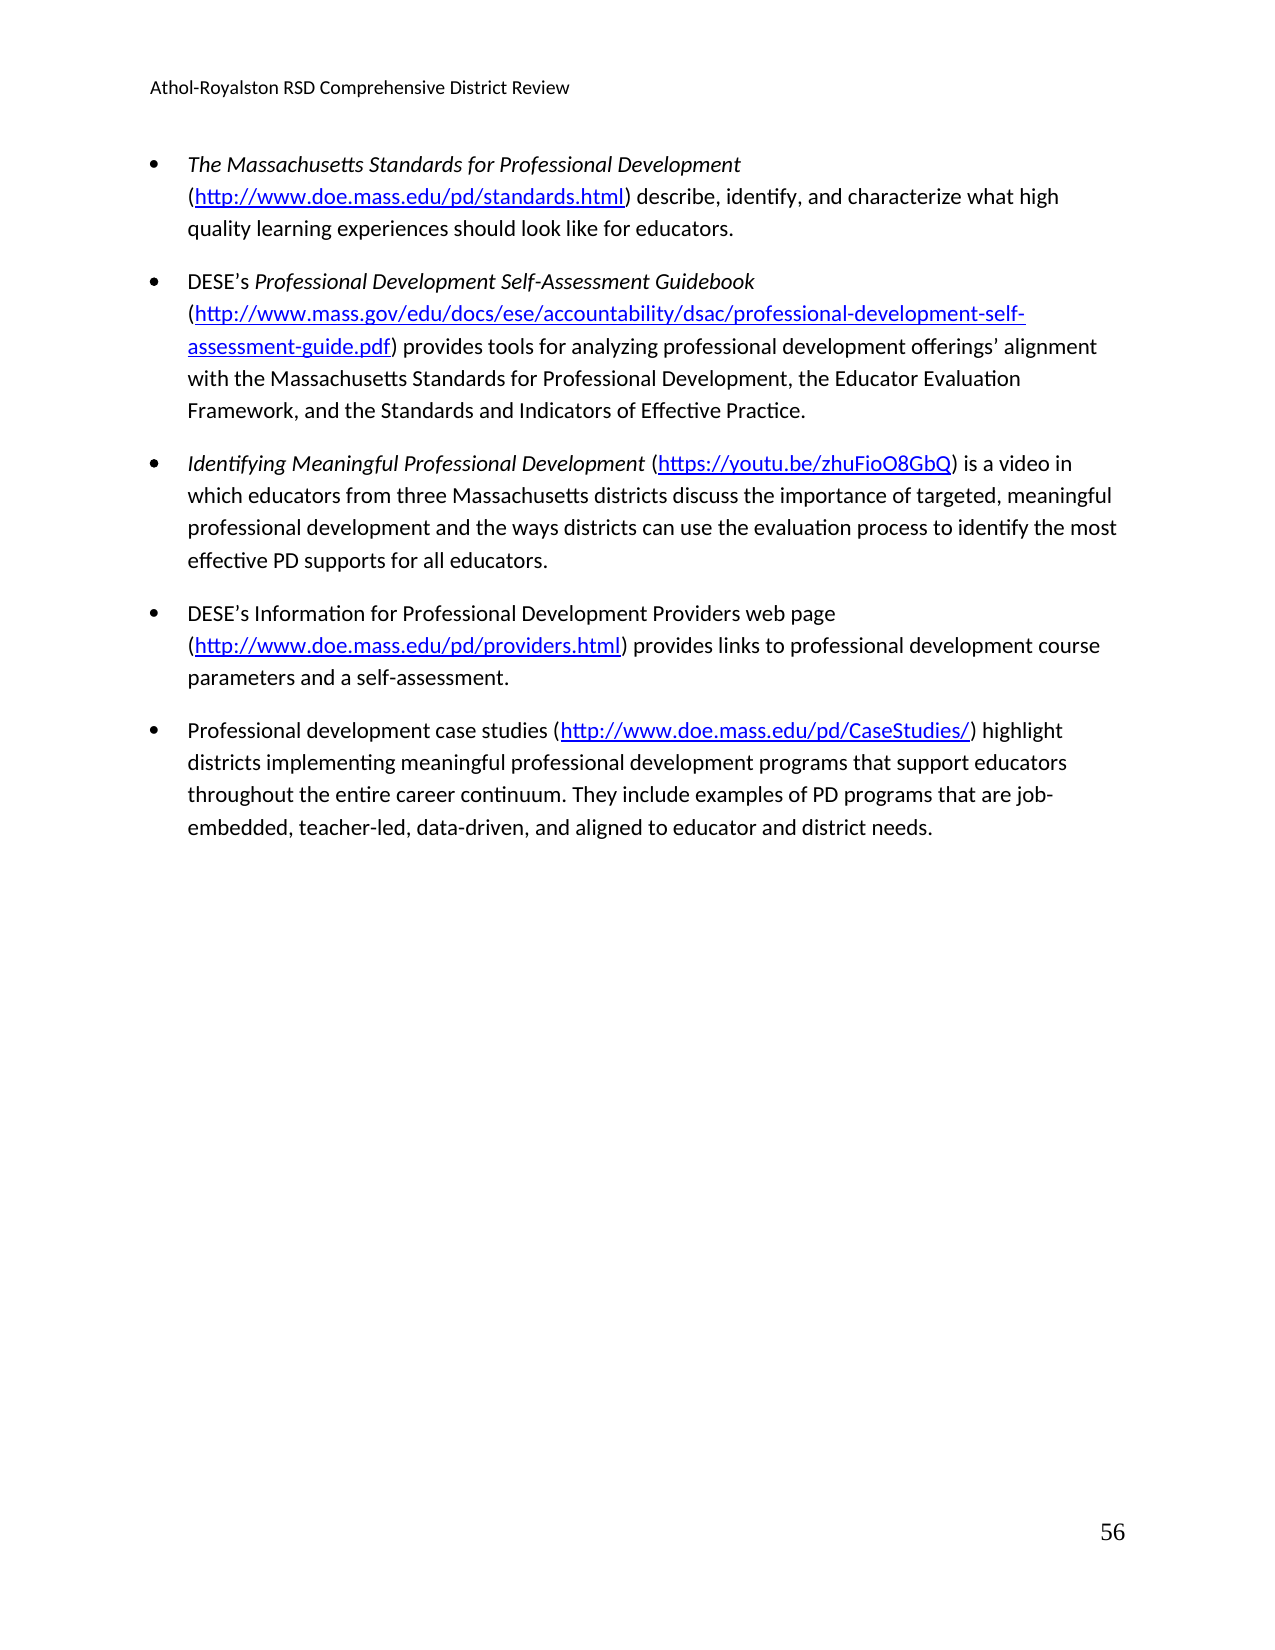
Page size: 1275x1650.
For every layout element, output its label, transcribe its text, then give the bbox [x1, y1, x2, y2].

list DESE’s Information for Professional Development Providers web page (http://www.doe.mass.edu/pd/providers.html) provides links to professional development course parameters and a self-assessment. [150, 599, 1125, 691]
list The Massachusetts Standards for Professional Development (http://www.doe.mass.edu/pd/standards.html) describe, identify, and characterize what high quality learning experiences should look like for educators. [150, 150, 1125, 242]
list Identifying Meaningful Professional Development (https://youtu.be/zhuFioO8GbQ) is a video in which educators from three Massachusetts districts discuss the importance of targeted, meaningful professional development and the ways districts can use the evaluation process to identify the most effective PD supports for all educators. [150, 449, 1125, 574]
list Professional development case studies (http://www.doe.mass.edu/pd/CaseStudies/) highlight districts implementing meaningful professional development programs that support educators throughout the entire career continuum. They include examples of PD programs that are job-embedded, teacher-led, data-driven, and aligned to educator and district needs. [150, 716, 1125, 841]
list DESE’s Professional Development Self-Assessment Guidebook (http://www.mass.gov/edu/docs/ese/accountability/dsac/professional-development-self-assessment-guide.pdf) provides tools for analyzing professional development offerings’ alignment with the Massachusetts Standards for Professional Development, the Educator Evaluation Framework, and the Standards and Indicators of Effective Practice. [150, 267, 1125, 424]
